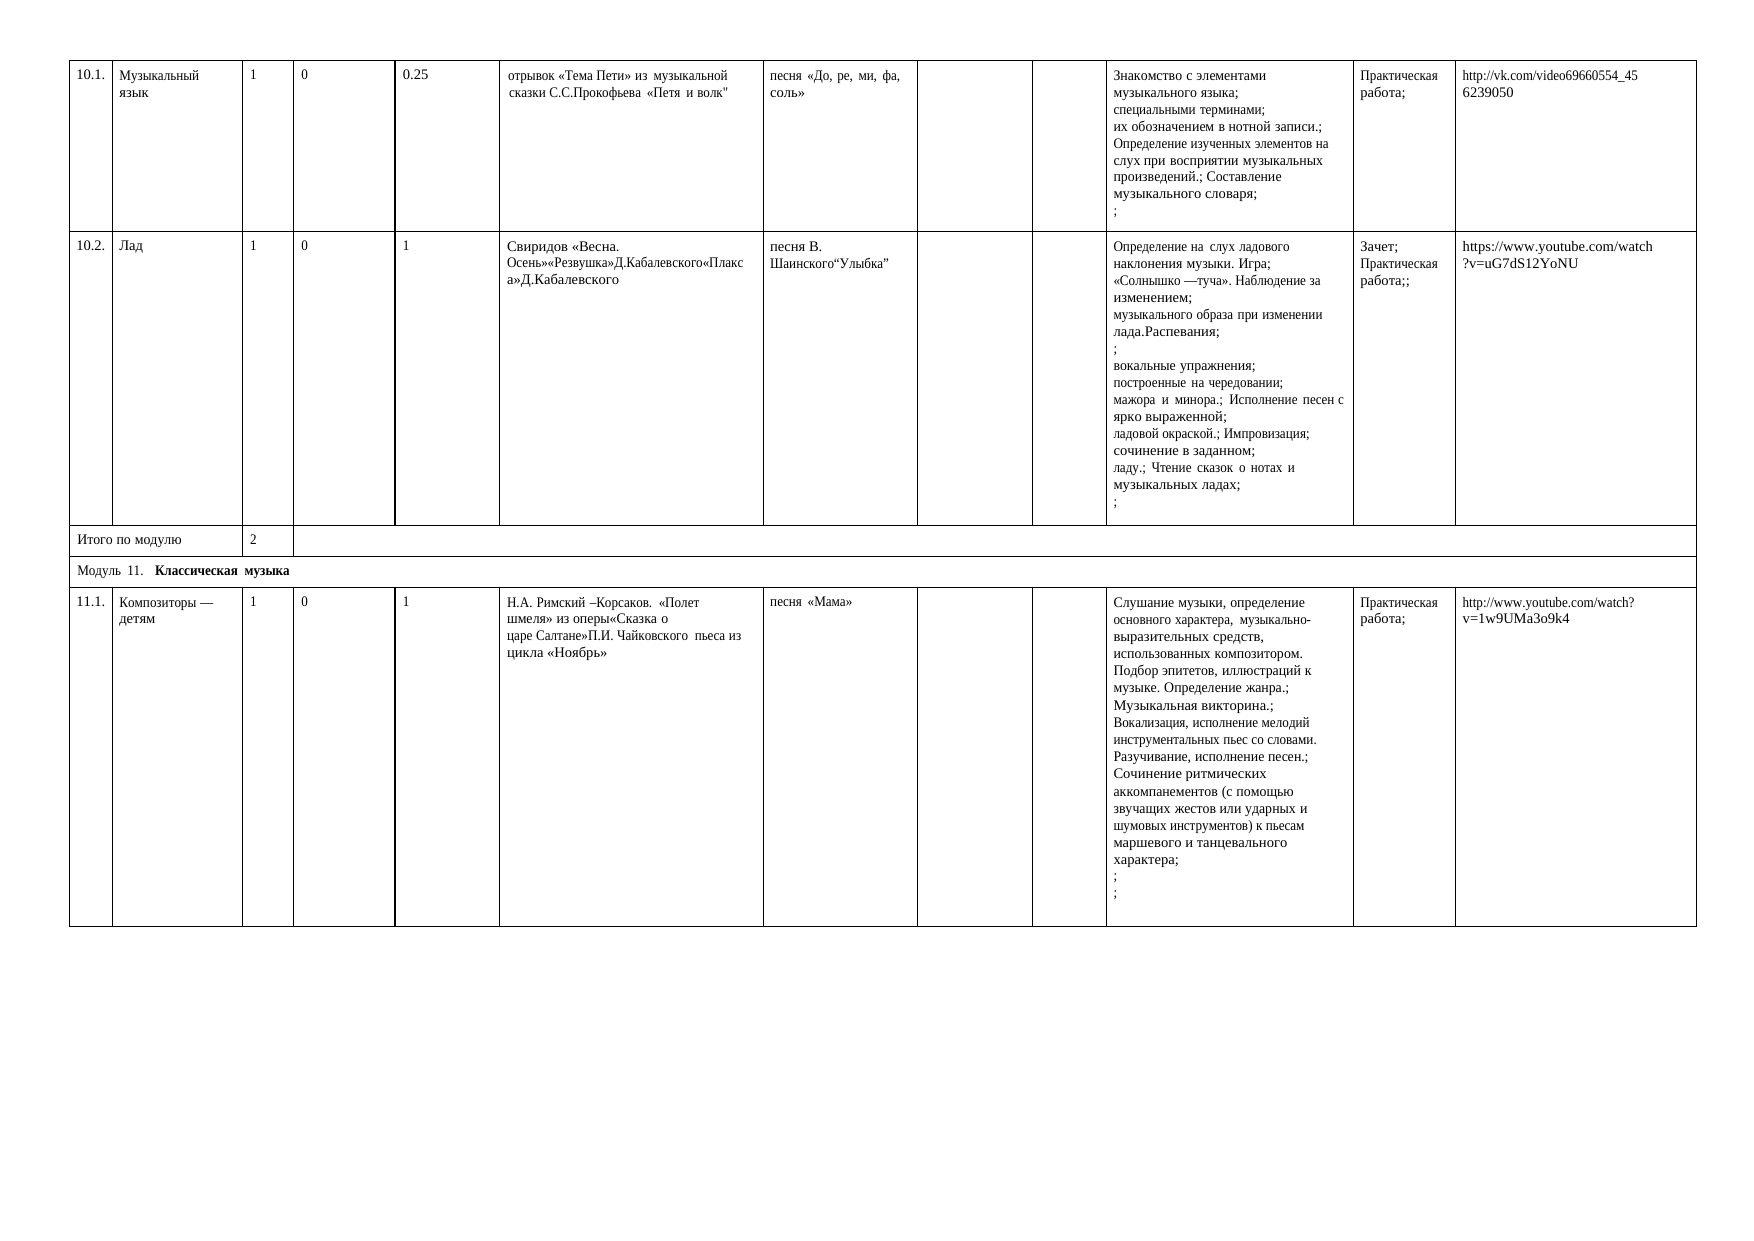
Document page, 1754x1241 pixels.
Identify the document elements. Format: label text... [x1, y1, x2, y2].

table_cell 11.1. [70, 588, 112, 926]
table_cell Композиторы — детям [113, 588, 242, 926]
table_cell 10.2. [70, 232, 112, 525]
table_cell 1 [243, 232, 293, 525]
table_cell [918, 232, 1032, 525]
table_cell [294, 526, 1696, 556]
table_header Практическая работа; [1354, 61, 1455, 231]
table_cell [918, 588, 1032, 926]
table_header 0.25 [396, 61, 499, 231]
table_cell 1 [396, 588, 499, 926]
table_cell [1033, 232, 1106, 525]
table_cell Практическая работа; [1354, 588, 1455, 926]
table_header 10.1. [70, 61, 112, 231]
table_cell Итого по модулю [70, 526, 242, 556]
table_header 1 [243, 61, 293, 231]
table_cell Определение на слух ладового наклонения музыки. Игра; «Солнышко —туча». Наблюдение за изменением; музыкального образа при изменении лада.Распевания; ; вокальные упражнения; построенные на чередовании; мажора и минора.; Исполнение песен с ярко выраженной; ладовой окраской.; Импровизация; сочинение в заданном; ладу.; Чтение сказок о нотах и музыкальных ладах; ; [1107, 232, 1353, 525]
table_cell песня «Мама» [764, 588, 917, 926]
table_header Знакомство с элементами музыкального языка; специальными терминами; их обозначением в нотной записи.; Определение изученных элементов на слух при восприятии музыкальных произведений.; Составление музыкального словаря; ; [1107, 61, 1353, 231]
table_cell Зачет; Практическая работа;; [1354, 232, 1455, 525]
table_header [918, 61, 1032, 231]
table_cell 1 [243, 588, 293, 926]
table_cell 2 [243, 526, 293, 556]
table_header 0 [294, 61, 394, 231]
table_cell Модуль 11. Классическая музыка [70, 557, 1696, 587]
table_header http://vk.com/video69660554_45 6239050 [1456, 61, 1696, 231]
table_cell Слушание музыки, определение основного характера, музыкально- выразительных средств, использованных композитором. Подбор эпитетов, иллюстраций к музыке. Определение жанра.; Музыкальная викторина.; Вокализация, исполнение мелодий инструментальных пьес со словами. Разучивание, исполнение песен.; Сочинение ритмических аккомпанементов (с помощью звучащих жестов или ударных и шумовых инструментов) к пьесам маршевого и танцевального характера; ; ; [1107, 588, 1353, 926]
table_cell Н.А. Римский –Корсаков. «Полет шмеля» из оперы«Сказка о царе Салтане»П.И. Чайковского пьеса из цикла «Ноябрь» [500, 588, 763, 926]
table_header Музыкальный язык [113, 61, 242, 231]
table_cell песня В. Шаинского“Улыбка” [764, 232, 917, 525]
table_header отрывок «Тема Пети» из музыкальной сказки С.С.Прокофьева «Петя и волк" [500, 61, 763, 231]
table_cell Свиридов «Весна. Осень»«Резвушка»Д.Кабалевского«Плакс а»Д.Кабалевского [500, 232, 763, 525]
table_cell [1033, 588, 1106, 926]
table_cell 0 [294, 588, 394, 926]
table_cell 0 [294, 232, 394, 525]
table_header песня «До, ре, ми, фа, соль» [764, 61, 917, 231]
table_cell https://www.youtube.com/watch ?v=uG7dS12YoNU [1456, 232, 1696, 525]
table_cell 1 [396, 232, 499, 525]
table_cell http://www.youtube.com/watch? v=1w9UMa3o9k4 [1456, 588, 1696, 926]
table_header [1033, 61, 1106, 231]
table_cell Лад [113, 232, 242, 525]
